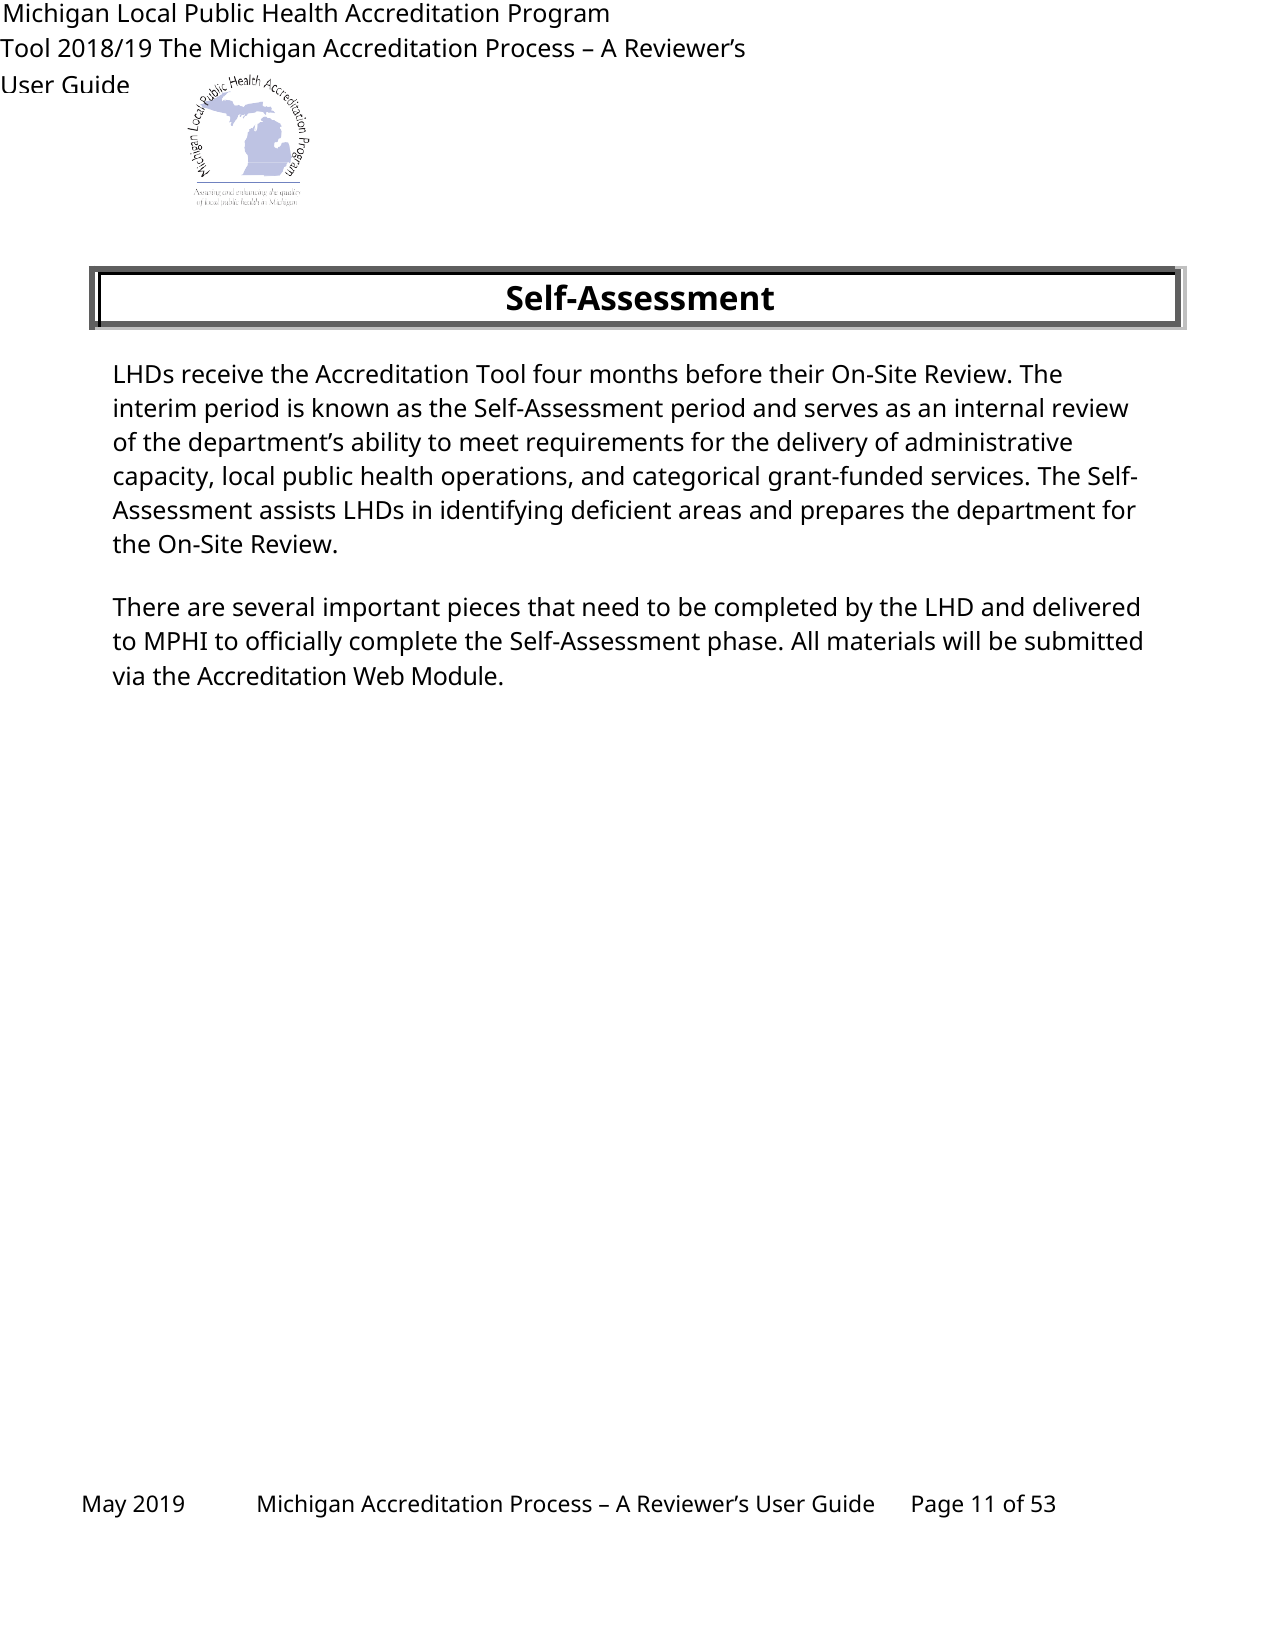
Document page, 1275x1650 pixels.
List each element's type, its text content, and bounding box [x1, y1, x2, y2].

text There are several important pieces that need to be completed by the LHD and delivered to MPHI to officially complete the Self-Assessment phase. All materials will be submitted via the Accreditation Web Module. [112, 590, 1155, 692]
text LHDs receive the Accreditation Tool four months before their On-Site Review. The interim period is known as the Self-Assessment period and serves as an internal review of the department’s ability to meet requirements for the delivery of administrative capacity, local public health operations, and categorical grant-funded services. The Self-Assessment assists LHDs in identifying deficient areas and prepares the department for the On-Site Review. [112, 357, 1145, 561]
picture [186, 74, 311, 178]
picture [192, 187, 303, 207]
table_cell Self-Assessment [101, 275, 1175, 321]
